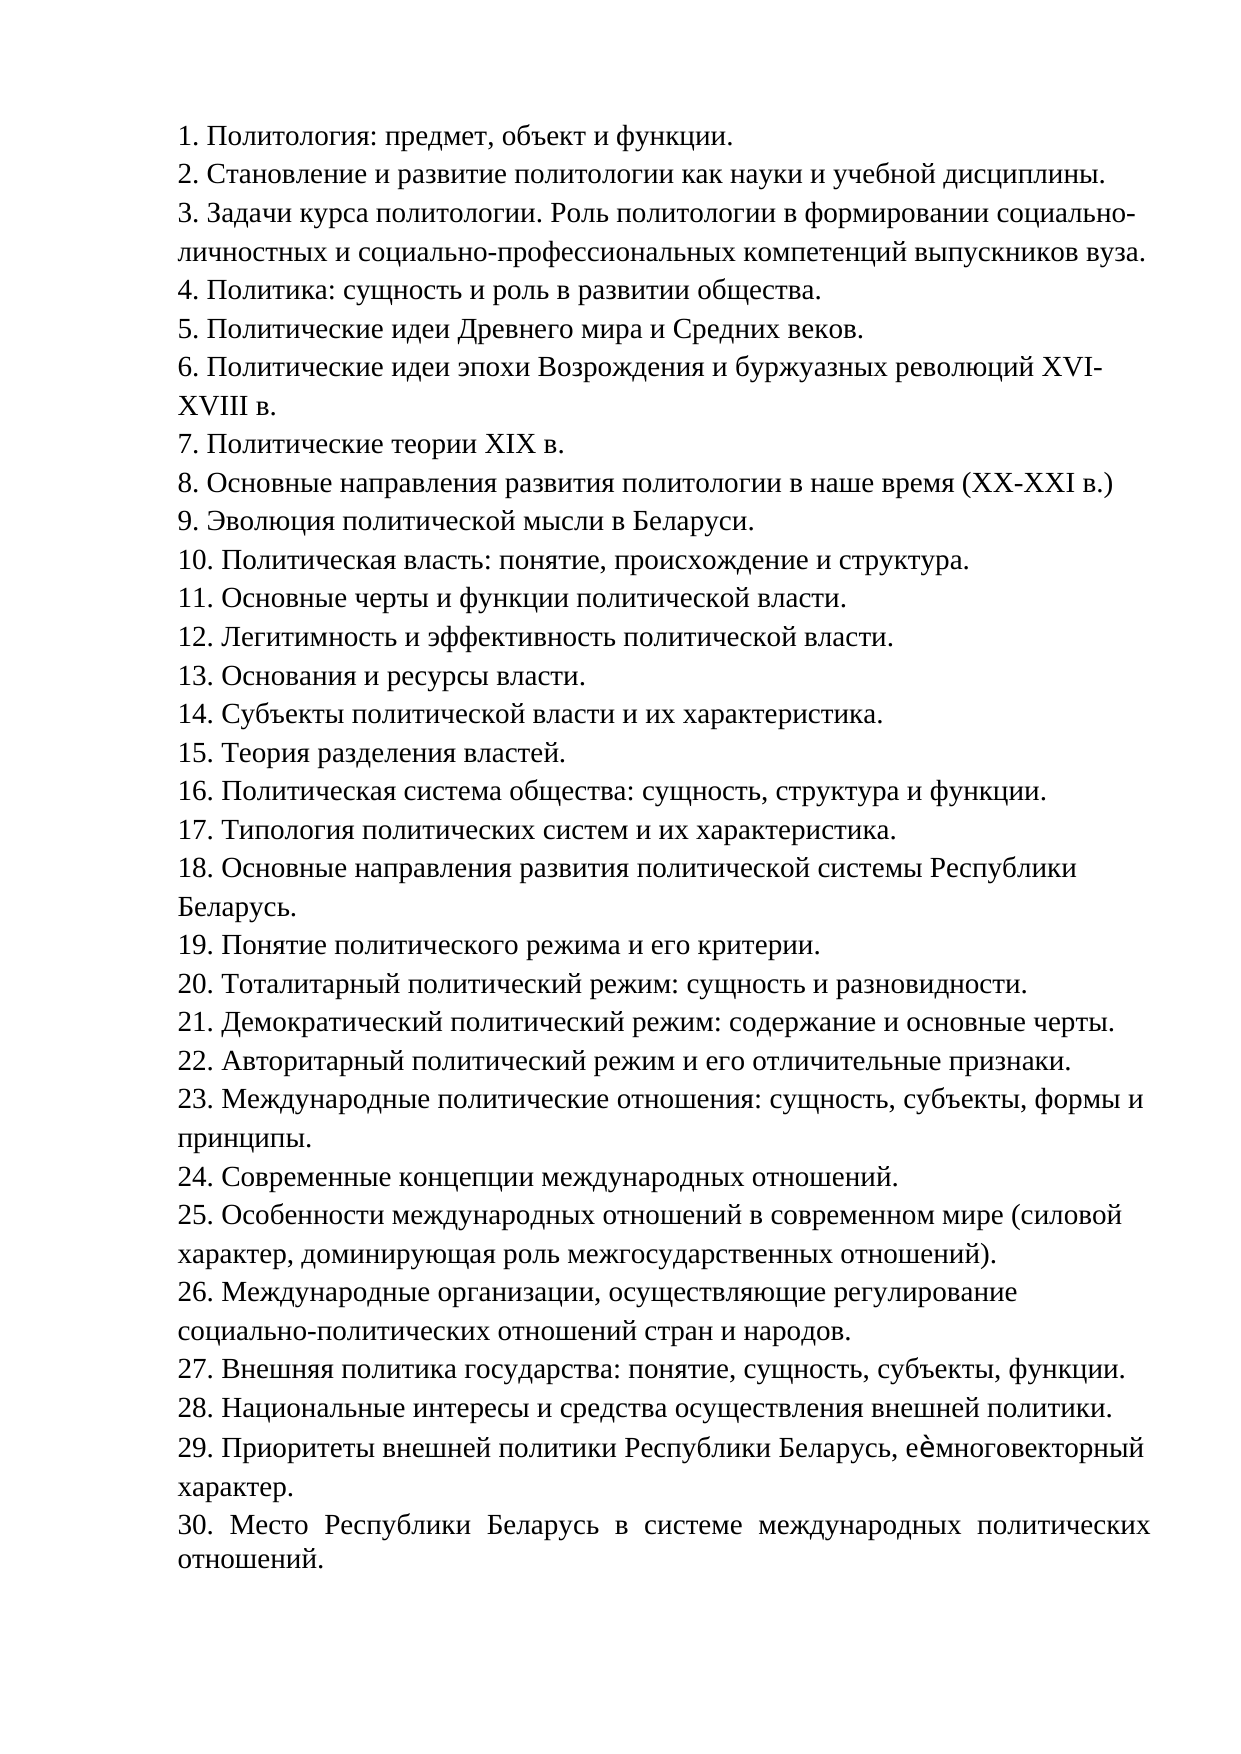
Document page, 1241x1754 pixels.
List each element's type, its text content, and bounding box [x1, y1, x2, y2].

text 19. Понятие политического режима и его критерии. [177, 927, 1152, 961]
text 11. Основные черты и функции политической власти. [177, 581, 1152, 614]
text 3. Задачи курса политологии. Роль политологии в формировании социально-личностных и социально-профессиональных компетенций выпускников вуза. [177, 195, 1152, 267]
text 27. Внешняя политика государства: понятие, сущность, субъекты, функции. [177, 1351, 1152, 1385]
text 23. Международные политические отношения: сущность, субъекты, формы и принципы. [177, 1082, 1152, 1154]
text 20. Тоталитарный политический режим: сущность и разновидности. [177, 966, 1152, 999]
text 16. Политическая система общества: сущность, структура и функции. [177, 773, 1152, 807]
text 2. Становление и развитие политологии как науки и учебной дисциплины. [177, 157, 1152, 190]
text 10. Политическая власть: понятие, происхождение и структура. [177, 542, 1152, 576]
text 26. Международные организации, осуществляющие регулирование социально-политических отношений стран и народов. [177, 1274, 1152, 1346]
text 29. Приоритеты внешней политики Республики Беларусь, еѐмноговекторный характер. [177, 1428, 1152, 1502]
text 25. Особенности международных отношений в современном мире (силовой характер, доминирующая роль межгосударственных отношений). [177, 1197, 1152, 1269]
text 24. Современные концепции международных отношений. [177, 1159, 1152, 1192]
text 30. Место Республики Беларусь в системе международных политических отношений. [177, 1507, 1152, 1574]
text 21. Демократический политический режим: содержание и основные черты. [177, 1004, 1152, 1038]
text 12. Легитимность и эффективность политической власти. [177, 619, 1152, 653]
text 7. Политические теории XIX в. [177, 426, 1152, 460]
text 6. Политические идеи эпохи Возрождения и буржуазных революций XVI-XVIII в. [177, 349, 1152, 421]
text 9. Эволюция политической мысли в Беларуси. [177, 503, 1152, 537]
text 1. Политология: предмет, объект и функции. [177, 118, 1152, 152]
text 15. Теория разделения властей. [177, 735, 1152, 768]
text 18. Основные направления развития политической системы Республики Беларусь. [177, 850, 1152, 922]
text 22. Авторитарный политический режим и его отличительные признаки. [177, 1043, 1152, 1077]
text 4. Политика: сущность и роль в развитии общества. [177, 272, 1152, 306]
text 17. Типология политических систем и их характеристика. [177, 812, 1152, 845]
text 14. Субъекты политической власти и их характеристика. [177, 696, 1152, 730]
text 28. Национальные интересы и средства осуществления внешней политики. [177, 1390, 1152, 1423]
text 8. Основные направления развития политологии в наше время (XX-XXI в.) [177, 465, 1152, 498]
text 5. Политические идеи Древнего мира и Средних веков. [177, 311, 1152, 344]
text 13. Основания и ресурсы власти. [177, 658, 1152, 691]
